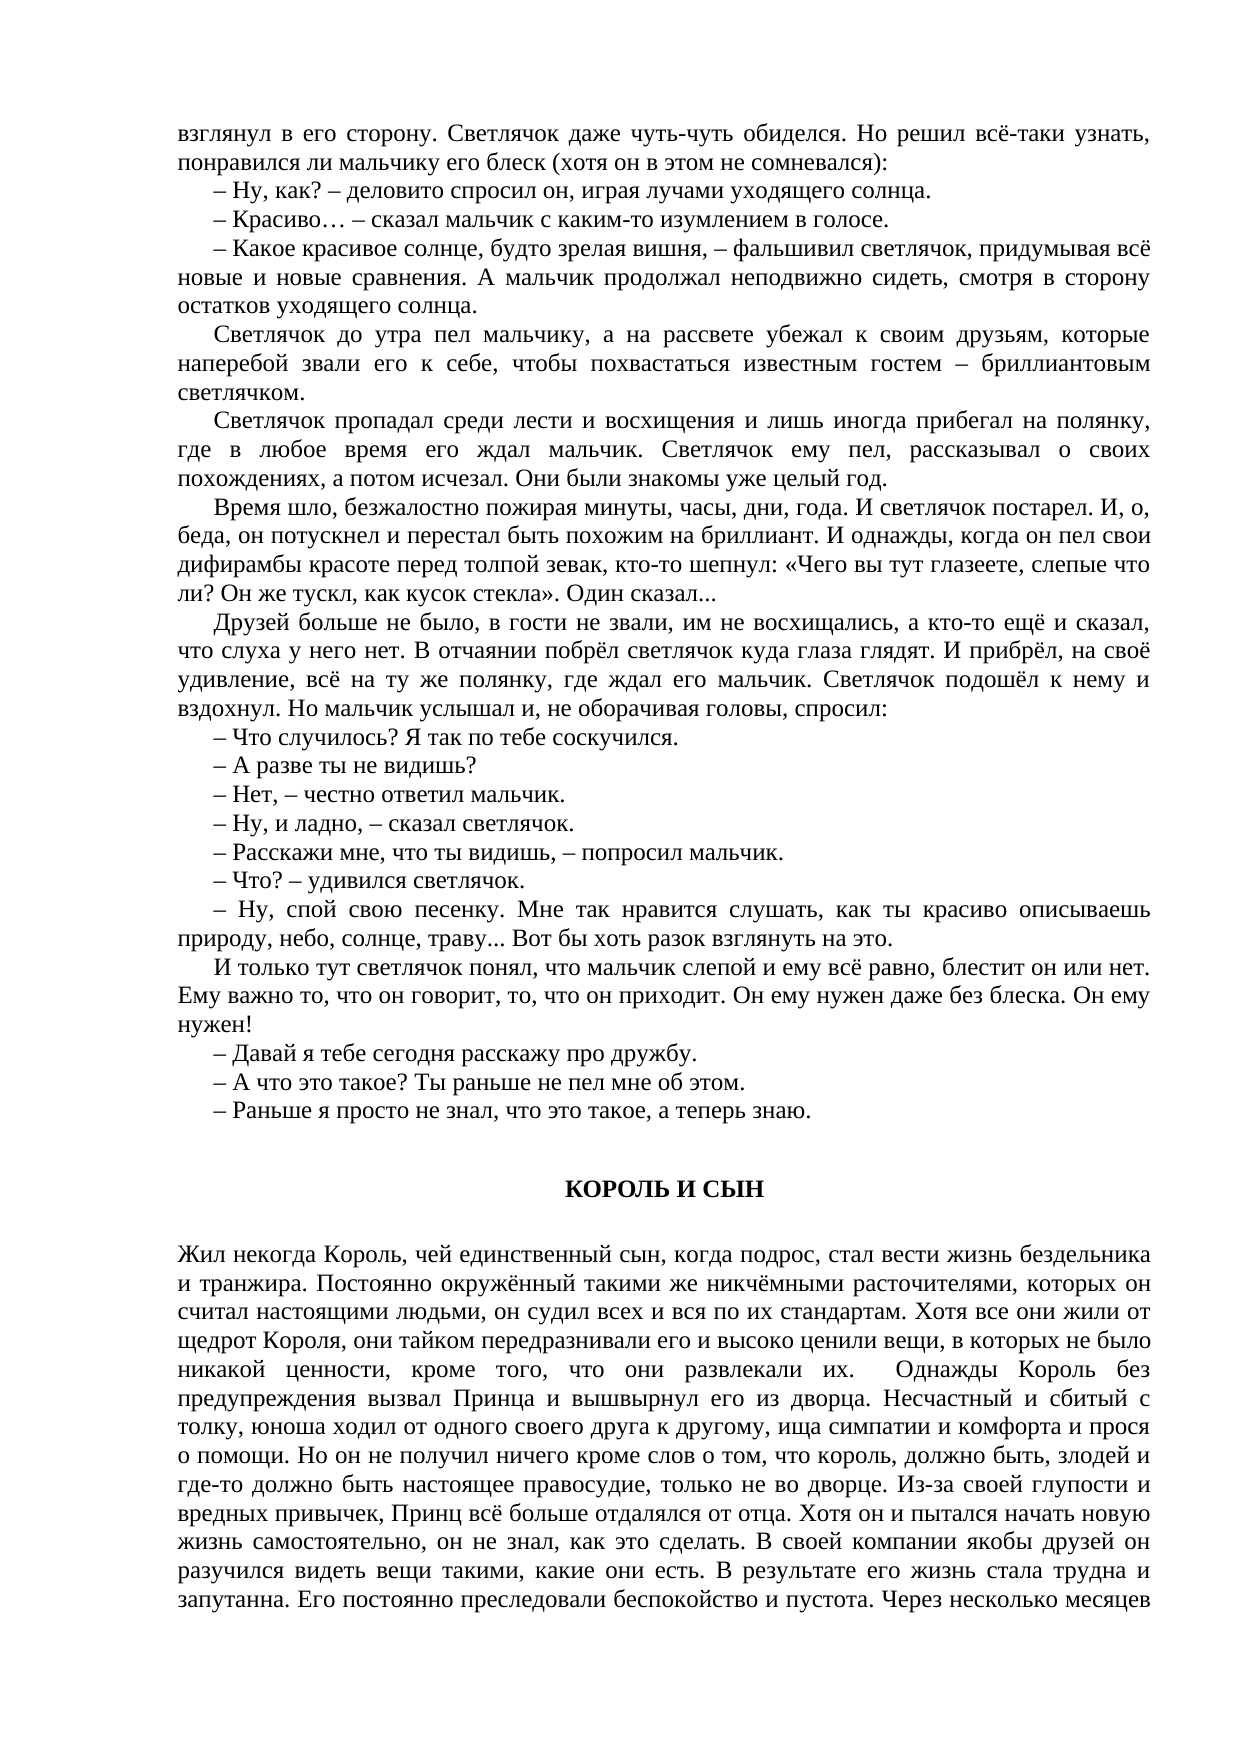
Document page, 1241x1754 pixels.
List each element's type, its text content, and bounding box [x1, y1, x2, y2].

text – А что это такое? Ты раньше не пел мне об этом. [177, 1067, 1152, 1096]
text – Красиво… – сказал мальчик с каким-то изумлением в голосе. [177, 204, 1152, 233]
text Друзей больше не было, в гости не звали, им не восхищались, а кто-то ещё и сказал, что слуха у него нет. В отчаянии побрёл светлячок куда глаза глядят. И прибрёл, на своё удивление, всё на ту же полянку, где ждал его мальчик. Светлячок подошёл к нему и вздохнул. Но мальчик услышал и, не оборачивая головы, спросил: [177, 607, 1152, 722]
text – Расскажи мне, что ты видишь, – попросил мальчик. [177, 837, 1152, 866]
text Светлячок пропадал среди лести и восхищения и лишь иногда прибегал на полянку, где в любое время его ждал мальчик. Светлячок ему пел, рассказывал о своих похождениях, а потом исчезал. Они были знакомы уже целый год. [177, 406, 1152, 492]
text – Что? – удивился светлячок. [177, 866, 1152, 894]
text – Давай я тебе сегодня расскажу про дружбу. [177, 1038, 1152, 1067]
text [177, 118, 1152, 176]
text – Нет, – честно ответил мальчик. [177, 779, 1152, 808]
text – Ну, спой свою песенку. Мне так нравится слушать, как ты красиво описываешь природу, небо, солнце, траву... Вот бы хоть разок взглянуть на это. [177, 894, 1152, 952]
text – Ну, как? – деловито спросил он, играя лучами уходящего солнца. [177, 176, 1152, 204]
text – А разве ты не видишь? [177, 751, 1152, 779]
text КОРОЛЬ И СЫН [177, 1174, 1152, 1203]
text Светлячок до утра пел мальчику, а на рассвете убежал к своим друзьям, которые наперебой звали его к себе, чтобы похвастаться известным гостем – бриллиантовым светлячком. [177, 319, 1152, 406]
text – Раньше я просто не знал, что это такое, а теперь знаю. [177, 1096, 1152, 1124]
text – Какое красивое солнце, будто зрелая вишня, – фальшивил светлячок, придумывая всё новые и новые сравнения. А мальчик продолжал неподвижно сидеть, смотря в сторону остатков уходящего солнца. [177, 233, 1152, 319]
text Время шло, безжалостно пожирая минуты, часы, дни, года. И светлячок постарел. И, о, беда, он потускнел и перестал быть похожим на бриллиант. И однажды, когда он пел свои дифирамбы красоте перед толпой зевак, кто-то шепнул: «Чего вы тут глазеете, слепые что ли? Он же тускл, как кусок стекла». Один сказал... [177, 492, 1152, 607]
text – Ну, и ладно, – сказал светлячок. [177, 808, 1152, 837]
text – Что случилось? Я так по тебе соскучился. [177, 722, 1152, 751]
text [177, 1239, 1152, 1613]
text И только тут светлячок понял, что мальчик слепой и ему всё равно, блестит он или нет. Ему важно то, что он говорит, то, что он приходит. Он ему нужен даже без блеска. Он ему нужен! [177, 952, 1152, 1038]
